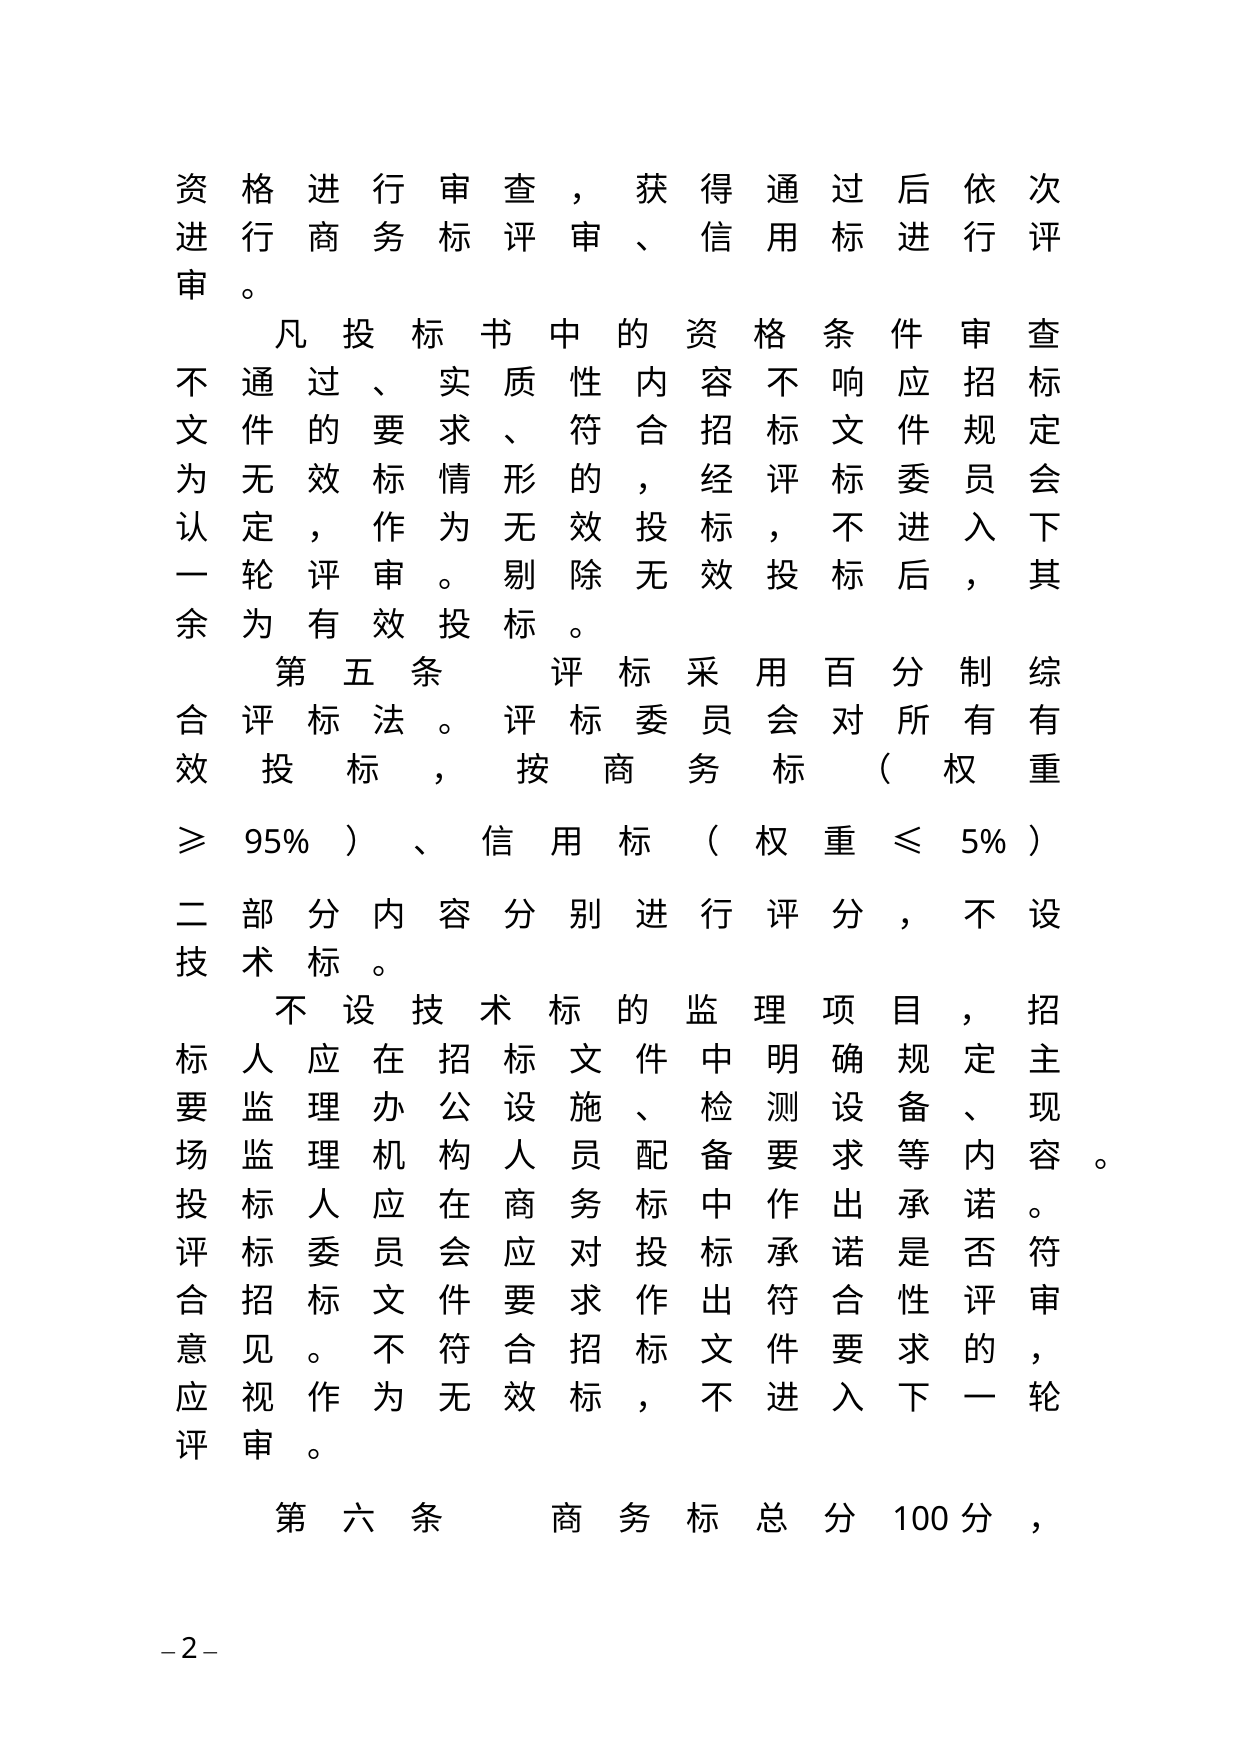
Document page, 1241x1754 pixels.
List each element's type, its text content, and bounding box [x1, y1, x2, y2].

text 第五条 评标采用百分制综合评标法。评标委员会对所有有效投标，按商务标（权重≥95%）、信用标（权重≤5%）二部分内容分别进行评分，不设技术标。 [176, 646, 1094, 984]
text 凡投标书中的资格条件审查不通过、实质性内容不响应招标文件的要求、符合招标文件规定为无效标情形的，经评标委员会认定，作为无效投标，不进入下一轮评审。剔除无效投标后，其余为有效投标。 [176, 307, 1094, 646]
text 不设技术标的监理项目，招标人应在招标文件中明确规定主要监理办公设施、检测设备、现场监理机构人员配备要求等内容。投标人应在商务标中作出承诺。评标委员会应对投标承诺是否符合招标文件要求作出符合性评审意见。不符合招标文件要求的，应视作为无效标，不进入下一轮评审。 [176, 984, 1094, 1467]
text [176, 1467, 1094, 1564]
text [176, 162, 1094, 307]
